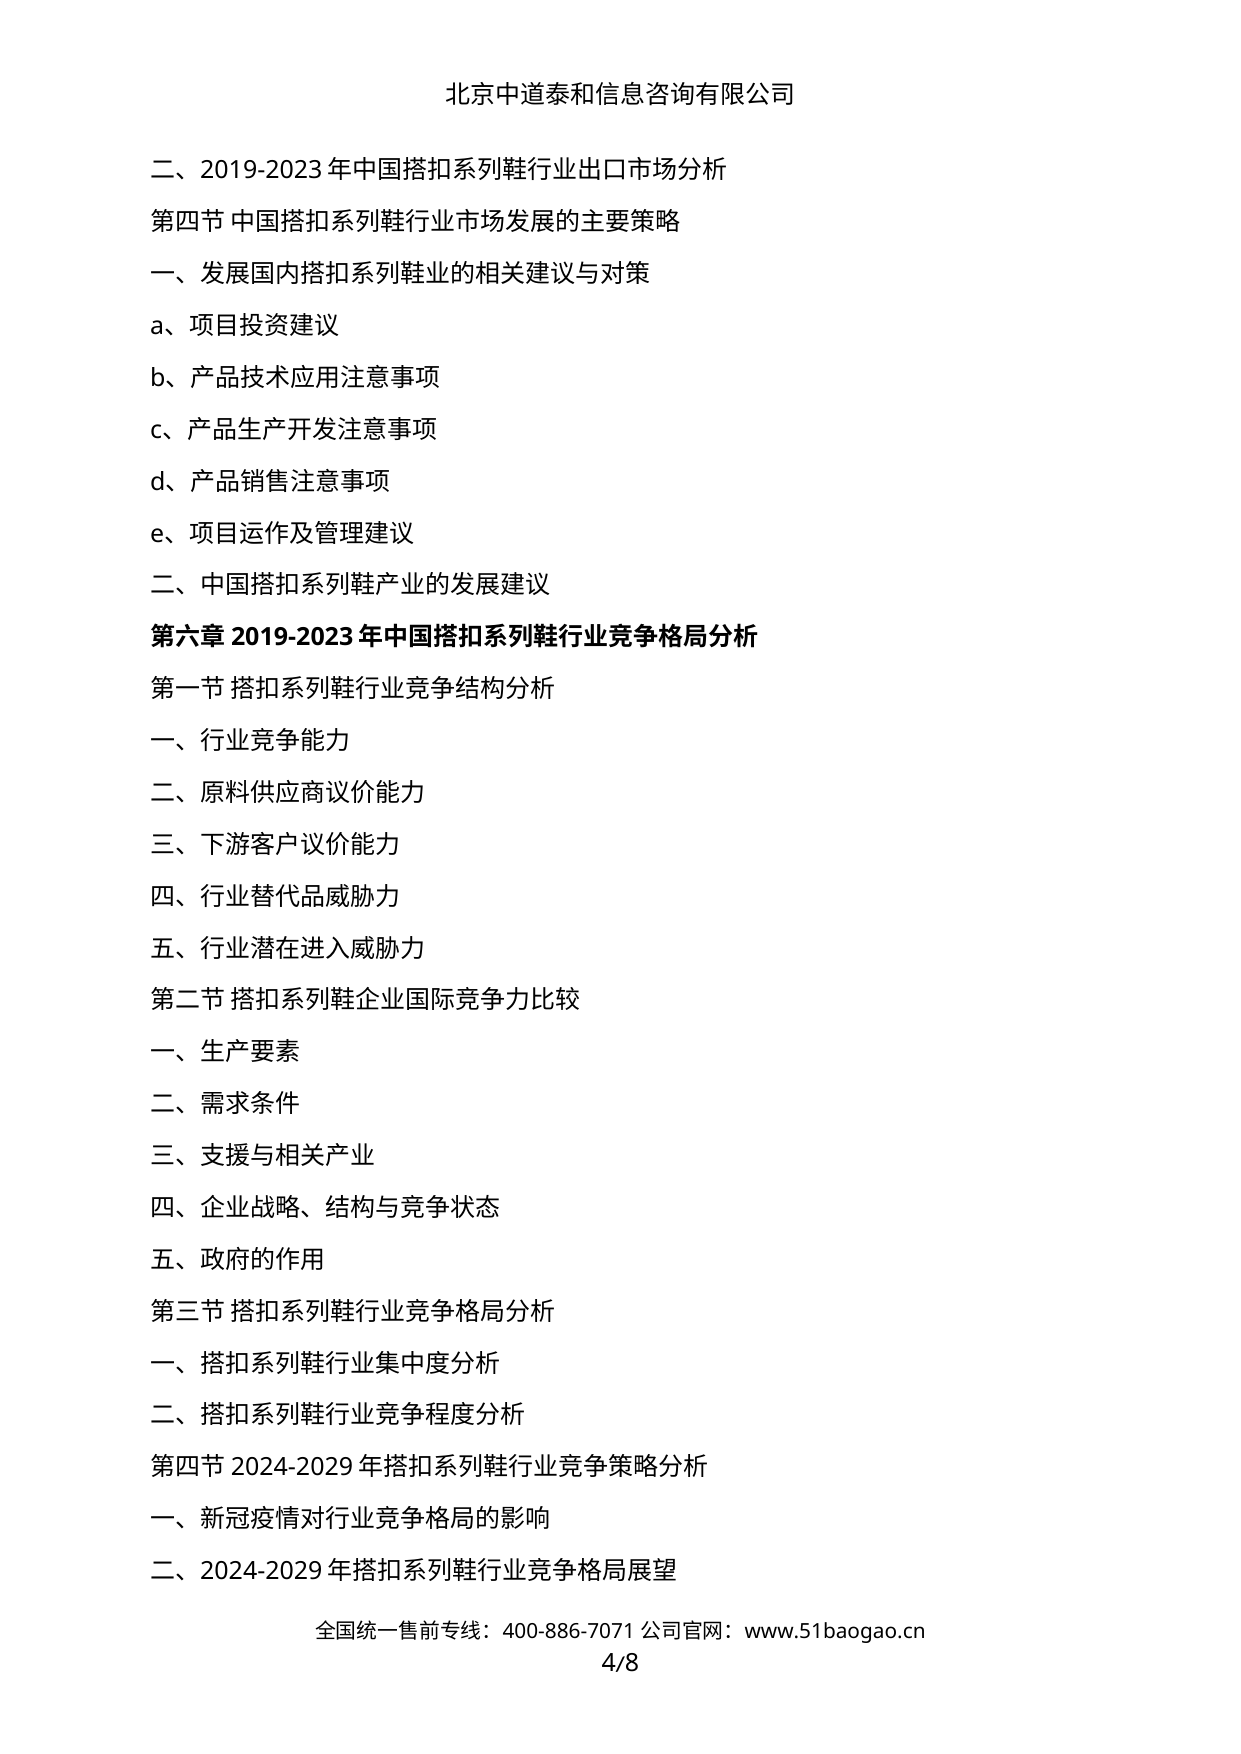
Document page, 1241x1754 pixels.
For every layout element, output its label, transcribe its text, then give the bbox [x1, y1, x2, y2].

text 一、生产要素 [150, 1032, 1090, 1068]
text 第四节 中国搭扣系列鞋行业市场发展的主要策略 [150, 202, 1090, 238]
text 一、搭扣系列鞋行业集中度分析 [150, 1343, 1090, 1379]
text 第三节 搭扣系列鞋行业竞争格局分析 [150, 1291, 1090, 1327]
text 四、行业替代品威胁力 [150, 876, 1090, 912]
text 一、新冠疫情对行业竞争格局的影响 [150, 1499, 1090, 1535]
text 第四节 2024-2029年搭扣系列鞋行业竞争策略分析 [150, 1447, 1090, 1483]
text 二、搭扣系列鞋行业竞争程度分析 [150, 1395, 1090, 1431]
text 二、中国搭扣系列鞋产业的发展建议 [150, 565, 1090, 601]
text b、产品技术应用注意事项 [150, 357, 1090, 394]
text 三、支援与相关产业 [150, 1136, 1090, 1172]
text 一、行业竞争能力 [150, 721, 1090, 757]
text e、项目运作及管理建议 [150, 513, 1090, 549]
text a、项目投资建议 [150, 306, 1090, 342]
text 二、需求条件 [150, 1084, 1090, 1120]
text 第六章 2019-2023年中国搭扣系列鞋行业竞争格局分析 [150, 617, 1090, 653]
text 五、行业潜在进入威胁力 [150, 928, 1090, 964]
text 一、发展国内搭扣系列鞋业的相关建议与对策 [150, 254, 1090, 290]
text d、产品销售注意事项 [150, 461, 1090, 497]
text 四、企业战略、结构与竞争状态 [150, 1187, 1090, 1224]
text c、产品生产开发注意事项 [150, 409, 1090, 446]
text 三、下游客户议价能力 [150, 824, 1090, 861]
text 第二节 搭扣系列鞋企业国际竞争力比较 [150, 980, 1090, 1016]
text 五、政府的作用 [150, 1239, 1090, 1276]
text 二、2024-2029年搭扣系列鞋行业竞争格局展望 [150, 1551, 1090, 1587]
text 二、2019-2023年中国搭扣系列鞋行业出口市场分析 [150, 150, 1090, 186]
text 二、原料供应商议价能力 [150, 772, 1090, 809]
text 第一节 搭扣系列鞋行业竞争结构分析 [150, 669, 1090, 705]
